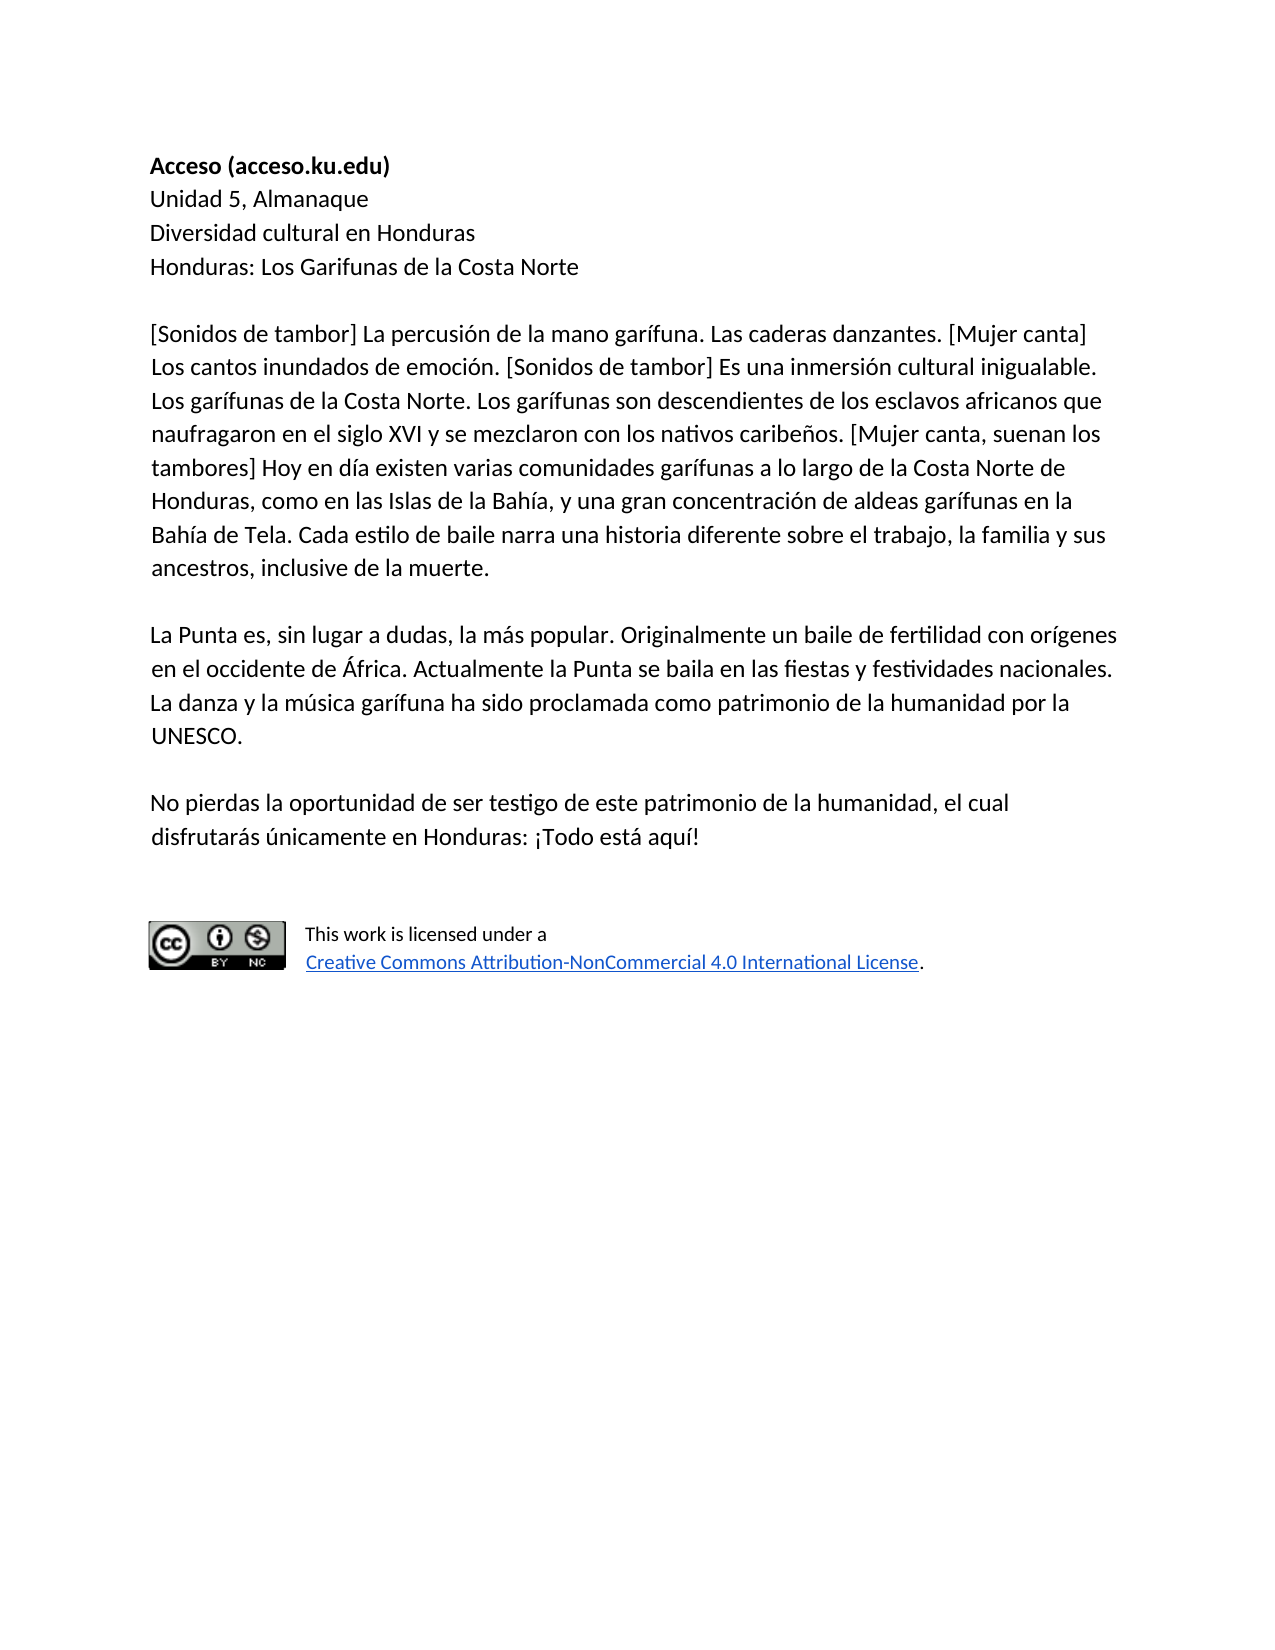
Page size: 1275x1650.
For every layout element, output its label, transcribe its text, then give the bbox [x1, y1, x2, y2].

text Acceso (acceso.ku.edu) [149, 150, 1122, 181]
text Honduras: Los Garifunas de la Costa Norte [150, 251, 1122, 281]
text This work is licensed under a Creative Commons Attribution-NonCommercial 4.0 International License. [150, 921, 1122, 975]
text La Punta es, sin lugar a dudas, la más popular. Originalmente un baile de fertilidad con orígenes en el occidente de África. Actualmente la Punta se baila en las fiestas y festividades nacionales. [150, 619, 1122, 684]
text La danza y la música garífuna ha sido proclamada como patrimonio de la humanidad por la UNESCO. [150, 687, 1122, 751]
text [Sonidos de tambor] La percusión de la mano garífuna. Las caderas danzantes. [Mujer canta] Los cantos inundados de emoción. [Sonidos de tambor] Es una inmersión cultural inigualable. Los garífunas de la Costa Norte. Los garífunas son descendientes de los esclavos africanos que naufragaron en el siglo XVI y se mezclaron con los nativos caribeños. [Mujer canta, suenan los tambores] Hoy en día existen varias comunidades garífunas a lo largo de la Costa Norte de Honduras, como en las Islas de la Bahía, y una gran concentración de aldeas garífunas en la Bahía de Tela. Cada estilo de baile narra una historia diferente sobre el trabajo, la familia y sus ancestros, inclusive de la muerte. [150, 318, 1122, 583]
text No pierdas la oportunidad de ser testigo de este patrimonio de la humanidad, el cual disfrutarás únicamente en Honduras: ¡Todo está aquí! [150, 787, 1122, 851]
text Unidad 5, Almanaque [149, 183, 1122, 214]
picture [148, 921, 286, 970]
text Diversidad cultural en Honduras [149, 217, 1122, 248]
